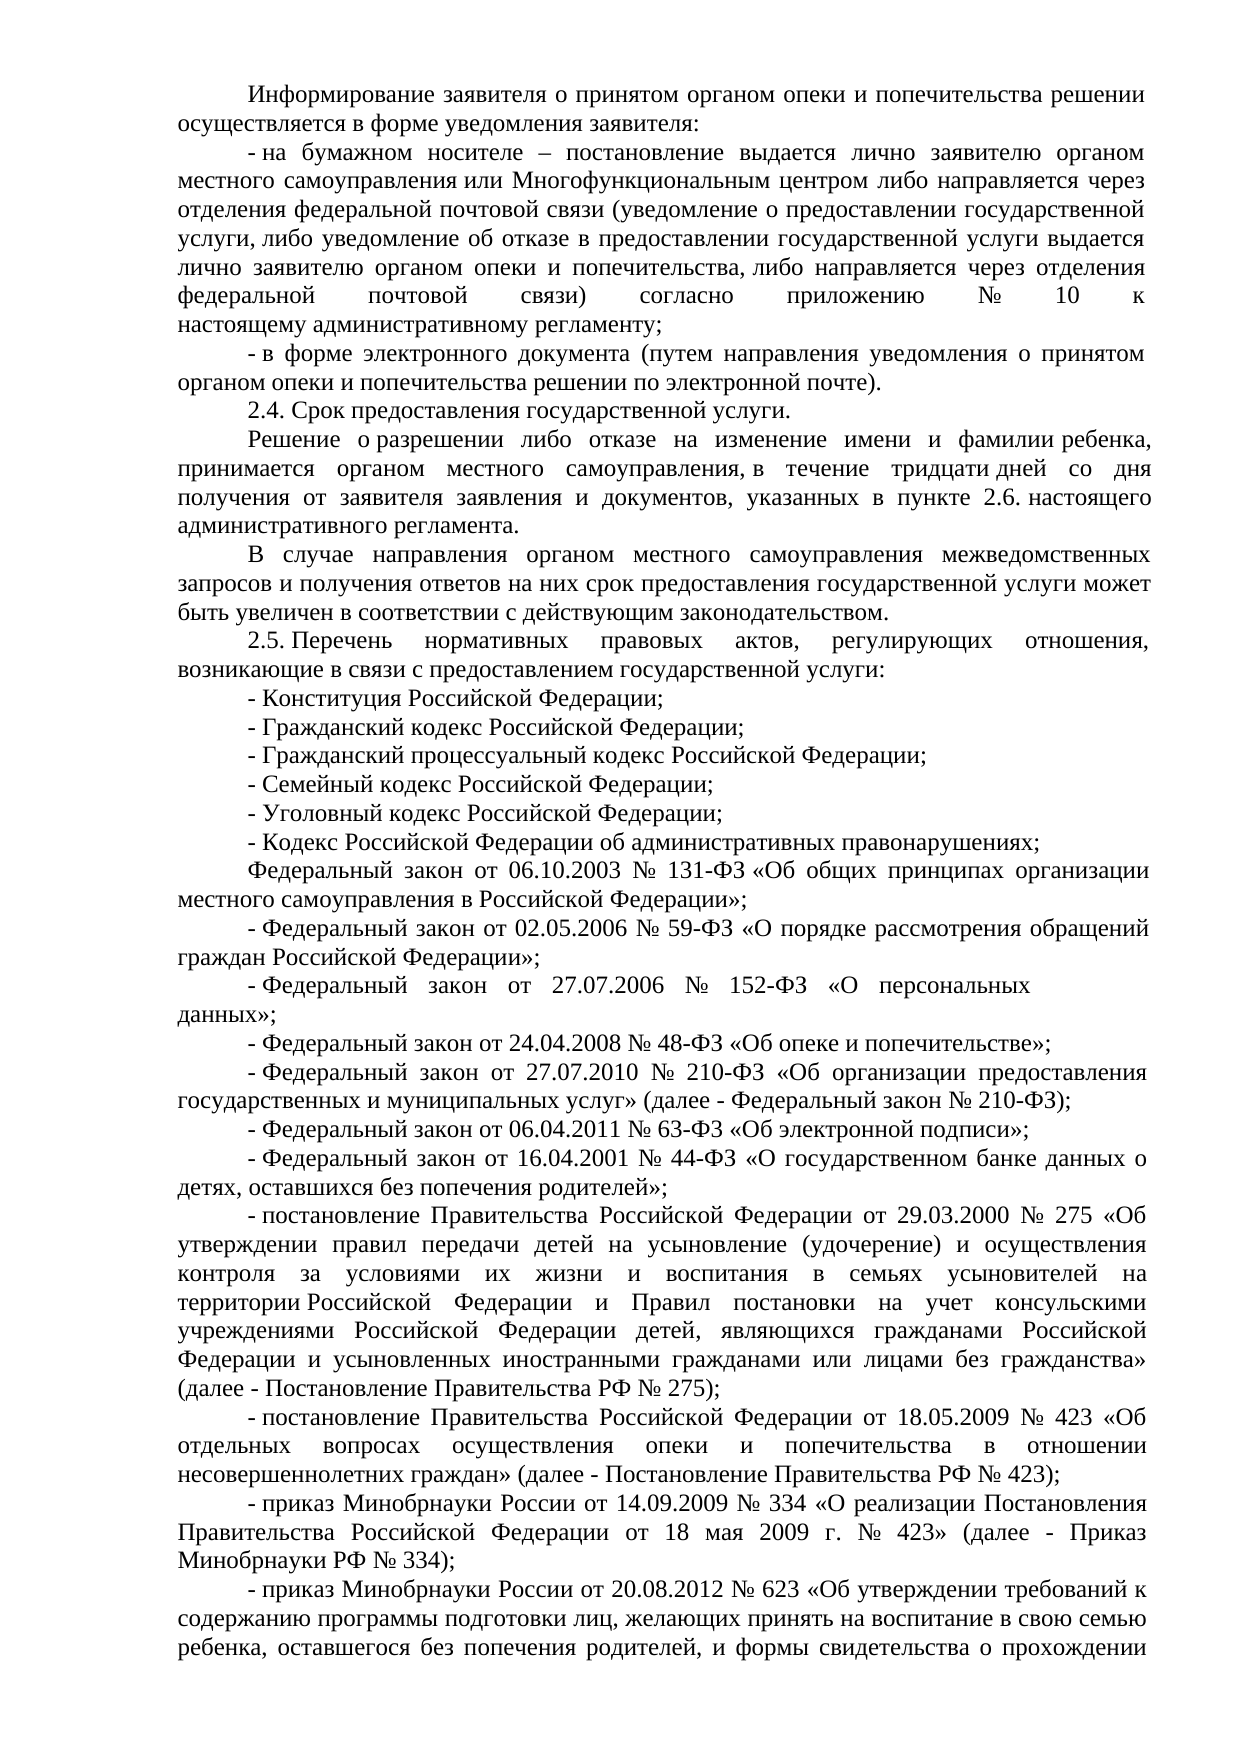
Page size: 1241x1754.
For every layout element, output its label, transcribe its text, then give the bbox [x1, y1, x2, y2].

text Решение о разрешении либо отказе на изменение имени и фамилии ребенка, принимается органом местного самоуправления, в течение тридцати дней со дня получения от заявителя заявления и документов, указанных в пункте 2.6. настоящего административного регламента. [177, 424, 1152, 539]
text 2.5. Перечень нормативных правовых актов, регулирующих отношения, возникающие в связи с предоставлением государственной услуги: [177, 626, 1149, 683]
text Федеральный закон от 06.10.2003 № 131-ФЗ «Об общих принципах организации местного самоуправления в Российской Федерации»; [177, 856, 1149, 913]
text - приказ Минобрнауки России от 14.09.2009 № 334 «О реализации Постановления Правительства Российской Федерации от 18 мая 2009 г. № 423» (далее - Приказ Минобрнауки РФ № 334); [177, 1488, 1147, 1574]
text - постановление Правительства Российской Федерации от 29.03.2000 № 275 «Об утверждении правил передачи детей на усыновление (удочерение) и осуществления контроля за условиями их жизни и воспитания в семьях усыновителей на территории Российской Федерации и Правил постановки на учет консульскими учреждениями Российской Федерации детей, являющихся гражданами Российской Федерации и усыновленных иностранными гражданами или лицами без гражданства» (далее - Постановление Правительства РФ № 275); [177, 1201, 1147, 1402]
text - Конституция Российской Федерации; [177, 683, 1152, 712]
text - Семейный кодекс Российской Федерации; [177, 769, 1152, 798]
text - Гражданский кодекс Российской Федерации; [177, 712, 1152, 741]
text - Федеральный закон от 16.04.2001 № 44-ФЗ «О государственном банке данных о детях, оставшихся без попечения родителей»; [177, 1143, 1147, 1201]
text - на бумажном носителе – постановление выдается лично заявителю органом местного самоуправления или Многофункциональным центром либо направляется через отделения федеральной почтовой связи (уведомление о предоставлении государственной услуги, либо уведомление об отказе в предоставлении государственной услуги выдается лично заявителю органом опеки и попечительства, либо направляется через отделения федеральной почтовой связи) согласно приложению № 10 к настоящему административному регламенту; [177, 137, 1145, 338]
text В случае направления органом местного самоуправления межведомственных запросов и получения ответов на них срок предоставления государственной услуги может быть увеличен в соответствии с действующим законодательством. [177, 539, 1152, 626]
text - Федеральный закон от 06.04.2011 № 63-Ф3 «Об электронной подписи»; [177, 1114, 1147, 1143]
text - в форме электронного документа (путем направления уведомления о принятом органом опеки и попечительства решении по электронной почте). [177, 338, 1145, 396]
text 2.4. Срок предоставления государственной услуги. [177, 396, 1145, 424]
text - Федеральный закон от 02.05.2006 № 59-ФЗ «О порядке рассмотрения обращений граждан Российской Федерации»; [177, 913, 1149, 971]
text - постановление Правительства Российской Федерации от 18.05.2009 № 423 «Об отдельных вопросах осуществления опеки и попечительства в отношении несовершеннолетних граждан» (далее - Постановление Правительства РФ № 423); [177, 1402, 1147, 1488]
text - Федеральный закон от 24.04.2008 № 48-ФЗ «Об опеке и попечительстве»; [177, 1028, 1145, 1057]
text - Уголовный кодекс Российской Федерации; [177, 798, 1152, 827]
text - Федеральный закон от 27.07.2010 № 210-ФЗ «Об организации предоставления государственных и муниципальных услуг» (далее - Федеральный закон № 210-ФЗ); [177, 1057, 1147, 1114]
text - Кодекс Российской Федерации об административных правонарушениях; [177, 827, 1149, 856]
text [177, 1574, 1147, 1661]
text - Федеральный закон от 27.07.2006 № 152-ФЗ «О персональных данных»; [177, 971, 1031, 1028]
text - Гражданский процессуальный кодекс Российской Федерации; [177, 741, 1152, 769]
text Информирование заявителя о принятом органом опеки и попечительства решении осуществляется в форме уведомления заявителя: [177, 79, 1145, 137]
